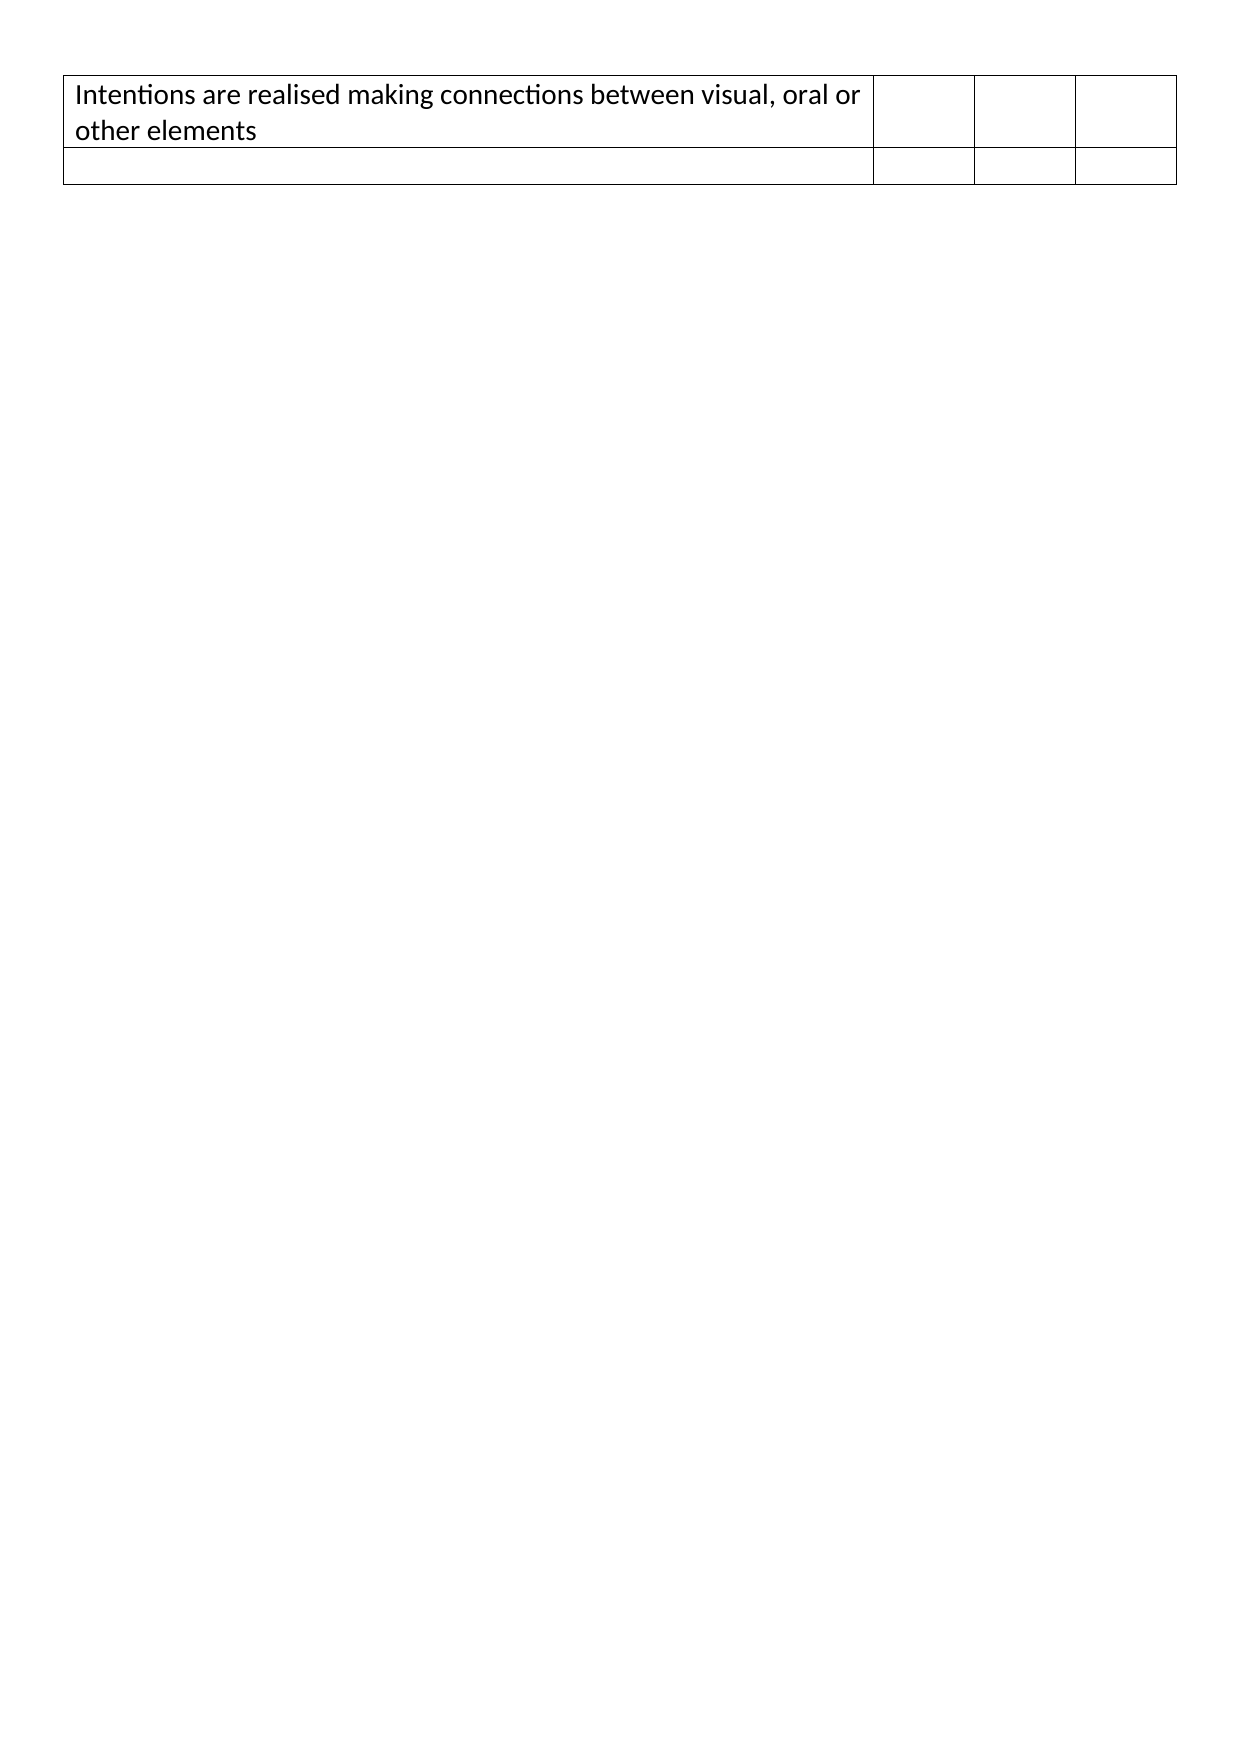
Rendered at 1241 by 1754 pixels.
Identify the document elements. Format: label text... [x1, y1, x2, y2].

table_cell [1076, 76, 1176, 147]
table_cell [874, 76, 974, 147]
table_cell Intentions are realised making connections between visual, oral or other elements [64, 76, 873, 147]
table_cell [64, 148, 873, 184]
table_cell [1076, 148, 1176, 184]
table_cell [874, 148, 974, 184]
table_cell [975, 148, 1075, 184]
table_cell [975, 76, 1075, 147]
